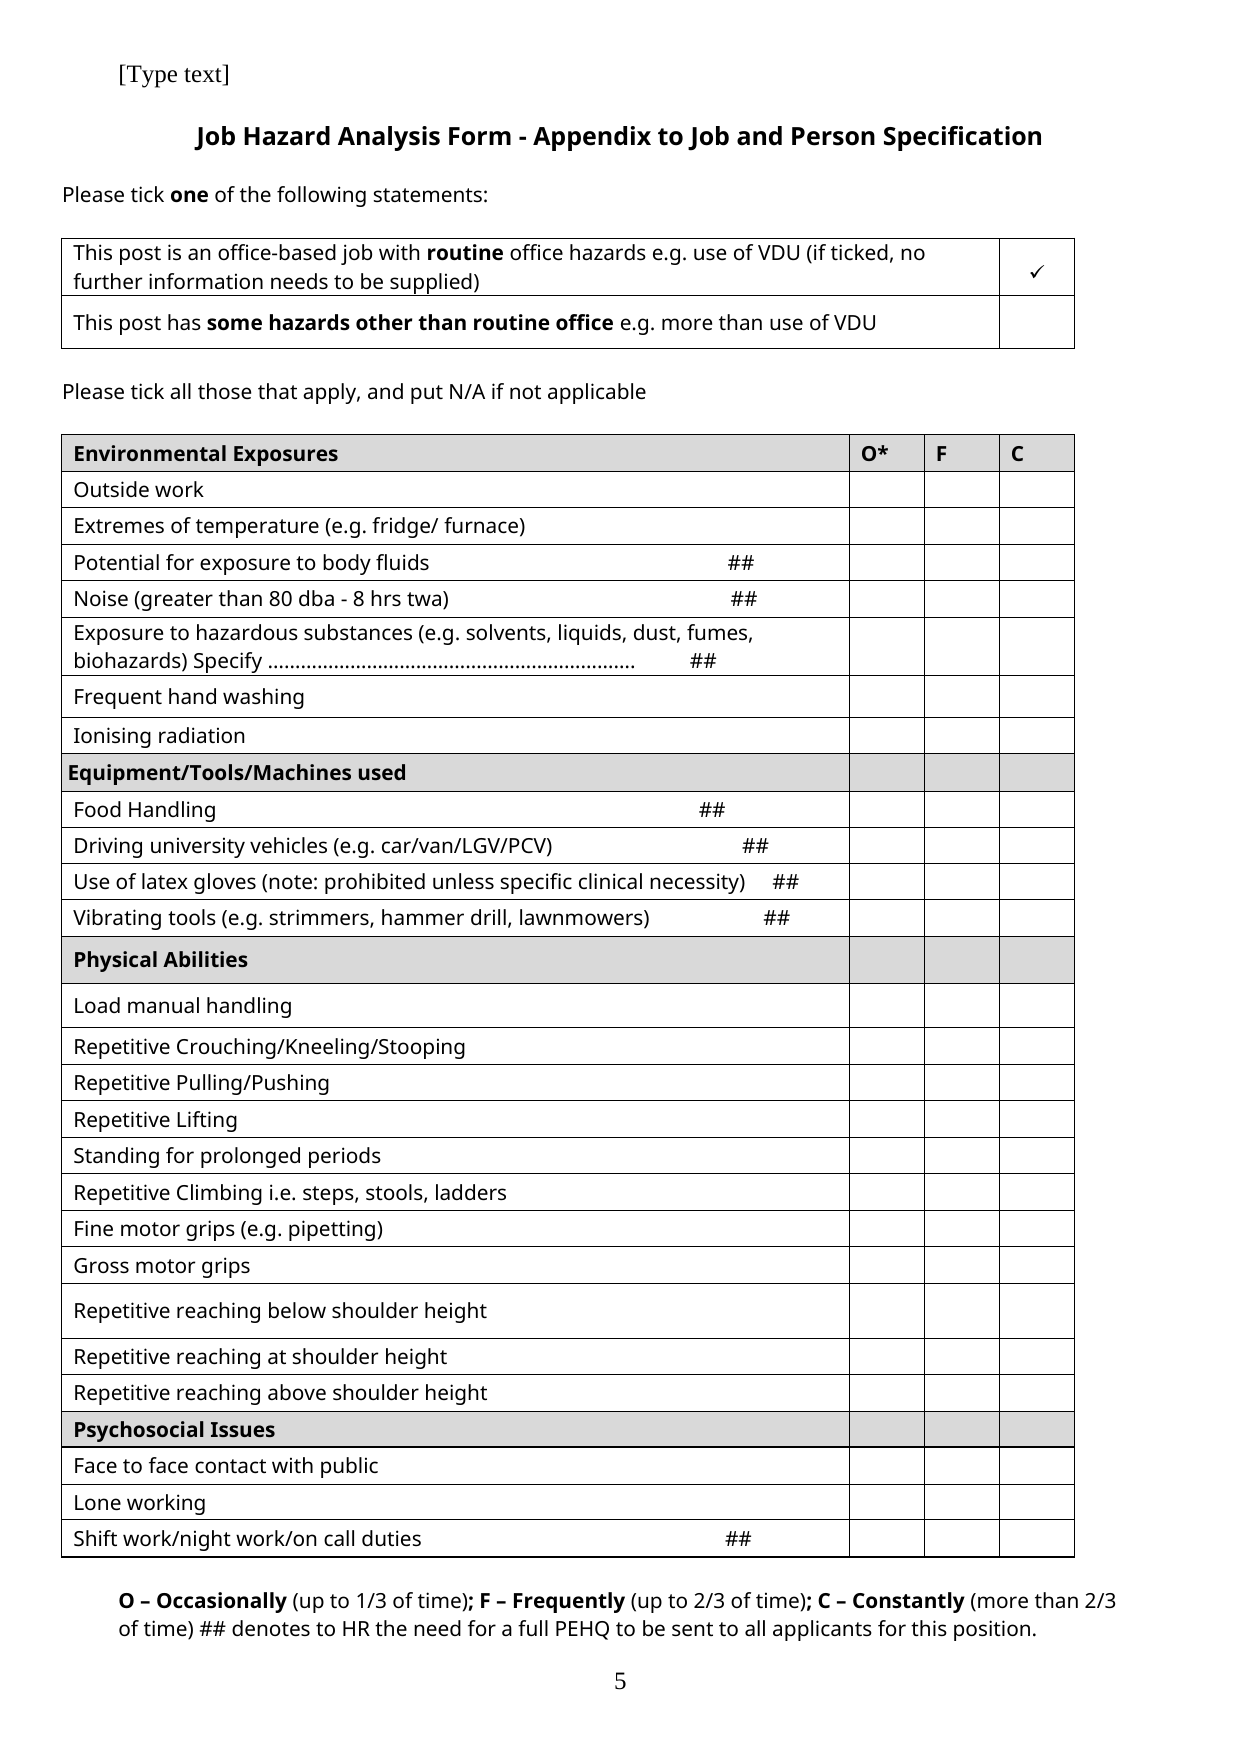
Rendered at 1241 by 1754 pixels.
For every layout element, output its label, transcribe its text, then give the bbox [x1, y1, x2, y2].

table_cell [925, 1101, 999, 1137]
table_cell [850, 1520, 924, 1556]
table_cell Repetitive reaching at shoulder height [62, 1339, 849, 1373]
table_cell [1000, 1485, 1074, 1519]
table_cell [925, 581, 999, 617]
table_cell [1000, 676, 1074, 717]
table_cell This post has some hazards other than routine office e.g. more than use of VDU [62, 296, 999, 347]
table_cell [850, 864, 924, 898]
table_cell [1000, 296, 1074, 347]
table_cell [925, 472, 999, 507]
table_cell Repetitive Climbing i.e. steps, stools, ladders [62, 1174, 849, 1210]
table_cell Extremes of temperature (e.g. fridge/ furnace) [62, 508, 849, 544]
table_cell Repetitive reaching below shoulder height [62, 1284, 849, 1338]
table_cell [1000, 1247, 1074, 1283]
table_cell Gross motor grips [62, 1247, 849, 1283]
table_cell [850, 1101, 924, 1137]
table_cell Load manual handling [62, 984, 849, 1027]
table_cell Exposure to hazardous substances (e.g. solvents, liquids, dust, fumes, biohazards) Specify …………………………………………………………. ## [62, 618, 849, 675]
table_cell [1000, 828, 1074, 863]
table_cell [1000, 1211, 1074, 1246]
table_cell [1000, 1174, 1074, 1210]
table_cell Psychosocial Issues [62, 1412, 849, 1446]
table_cell [925, 1065, 999, 1100]
table_cell [1000, 864, 1074, 898]
table_cell [1000, 1284, 1074, 1338]
table_header F [925, 435, 999, 471]
table_cell [925, 1174, 999, 1210]
table_cell Face to face contact with public [62, 1448, 849, 1483]
table_cell [850, 1247, 924, 1283]
table_cell [850, 792, 924, 827]
table_cell Food Handling ## [62, 792, 849, 827]
table_cell [925, 1412, 999, 1446]
table_cell [925, 1339, 999, 1373]
table_cell [925, 1485, 999, 1519]
table_cell [850, 718, 924, 753]
table_cell Ionising radiation [62, 718, 849, 753]
table_cell [925, 508, 999, 544]
table_cell [1000, 1448, 1074, 1483]
table_header O* [850, 435, 924, 471]
table_cell Use of latex gloves (note: prohibited unless specific clinical necessity) ## [62, 864, 849, 898]
table_cell [1000, 472, 1074, 507]
table_cell [850, 984, 924, 1027]
table_cell [925, 545, 999, 580]
table_cell [1000, 1520, 1074, 1556]
table_cell [1000, 1339, 1074, 1373]
table_cell [925, 718, 999, 753]
table_cell Standing for prolonged periods [62, 1138, 849, 1173]
table_cell [925, 676, 999, 717]
table_cell [1000, 1412, 1074, 1446]
table_cell Repetitive Crouching/Kneeling/Stooping [62, 1028, 849, 1064]
table_cell Shift work/night work/on call duties ## [62, 1520, 849, 1556]
table_cell [925, 937, 999, 983]
table_header [1000, 239, 1074, 295]
table_cell Physical Abilities [62, 937, 849, 983]
table_cell [1000, 792, 1074, 827]
table_cell [925, 792, 999, 827]
table_cell [925, 900, 999, 936]
table_cell [850, 581, 924, 617]
table_cell [1000, 618, 1074, 675]
table_cell Outside work [62, 472, 849, 507]
table_cell Driving university vehicles (e.g. car/van/LGV/PCV) ## [62, 828, 849, 863]
table_cell [850, 1448, 924, 1483]
table_cell [850, 1211, 924, 1246]
table_cell [925, 1520, 999, 1556]
table_cell [925, 618, 999, 675]
table_cell [850, 545, 924, 580]
text O – Occasionally (up to 1/3 of time); F – Frequently (up to 2/3 of time); C – Constantly (more than 2/3 of time) ## denotes to HR the need for a full PEHQ to be sent to all applicants for this position. [118, 1586, 1122, 1643]
table_cell Noise (greater than 80 dba - 8 hrs twa) ## [62, 581, 849, 617]
table_cell Potential for exposure to body fluids ## [62, 545, 849, 580]
table_cell [850, 1412, 924, 1446]
table_header C [1000, 435, 1074, 471]
table_cell [1000, 937, 1074, 983]
table_cell [850, 828, 924, 863]
table_cell [850, 1138, 924, 1173]
table_cell Fine motor grips (e.g. pipetting) [62, 1211, 849, 1246]
table_cell [925, 1247, 999, 1283]
table_cell [850, 676, 924, 717]
table_cell [1000, 984, 1074, 1027]
table_cell [1000, 900, 1074, 936]
table_cell [1000, 718, 1074, 753]
table_cell Repetitive Lifting [62, 1101, 849, 1137]
table_cell [850, 1284, 924, 1338]
table_cell [925, 754, 999, 791]
table_cell [850, 1065, 924, 1100]
table_cell [1000, 1065, 1074, 1100]
table_cell [1000, 1375, 1074, 1411]
table_cell Lone working [62, 1485, 849, 1519]
table_cell [925, 1375, 999, 1411]
table_cell [850, 472, 924, 507]
table_cell [925, 828, 999, 863]
table_cell [850, 618, 924, 675]
table_cell [1000, 545, 1074, 580]
table_cell Equipment/Tools/Machines used [62, 754, 849, 791]
table_cell [850, 1375, 924, 1411]
table_cell [1000, 1028, 1074, 1064]
table_cell Vibrating tools (e.g. strimmers, hammer drill, lawnmowers) ## [62, 900, 849, 936]
table_cell [850, 1028, 924, 1064]
table_cell [850, 1174, 924, 1210]
text Please tick one of the following statements: [62, 181, 1122, 209]
table_cell [925, 1138, 999, 1173]
table_cell [925, 984, 999, 1027]
table_header Environmental Exposures [62, 435, 849, 471]
table_cell [925, 1211, 999, 1246]
table_cell [850, 1485, 924, 1519]
table_cell [925, 1284, 999, 1338]
table_cell [850, 1339, 924, 1373]
table_cell [925, 1448, 999, 1483]
table_cell [925, 864, 999, 898]
table_cell [1000, 581, 1074, 617]
table_cell [850, 754, 924, 791]
table_cell Frequent hand washing [62, 676, 849, 717]
table_cell [850, 508, 924, 544]
table_cell [850, 900, 924, 936]
text Job Hazard Analysis Form - Appendix to Job and Person Specification [118, 118, 1122, 152]
table_cell Repetitive Pulling/Pushing [62, 1065, 849, 1100]
table_cell [1000, 754, 1074, 791]
table_cell [1000, 1138, 1074, 1173]
table_header This post is an office-based job with routine office hazards e.g. use of VDU (if ticked, no further information needs to be supplied) [62, 239, 999, 295]
table_cell Repetitive reaching above shoulder height [62, 1375, 849, 1411]
text Please tick all those that apply, and put N/A if not applicable [62, 377, 1122, 405]
table_cell [850, 937, 924, 983]
table_cell [925, 1028, 999, 1064]
table_cell [1000, 1101, 1074, 1137]
table_cell [1000, 508, 1074, 544]
